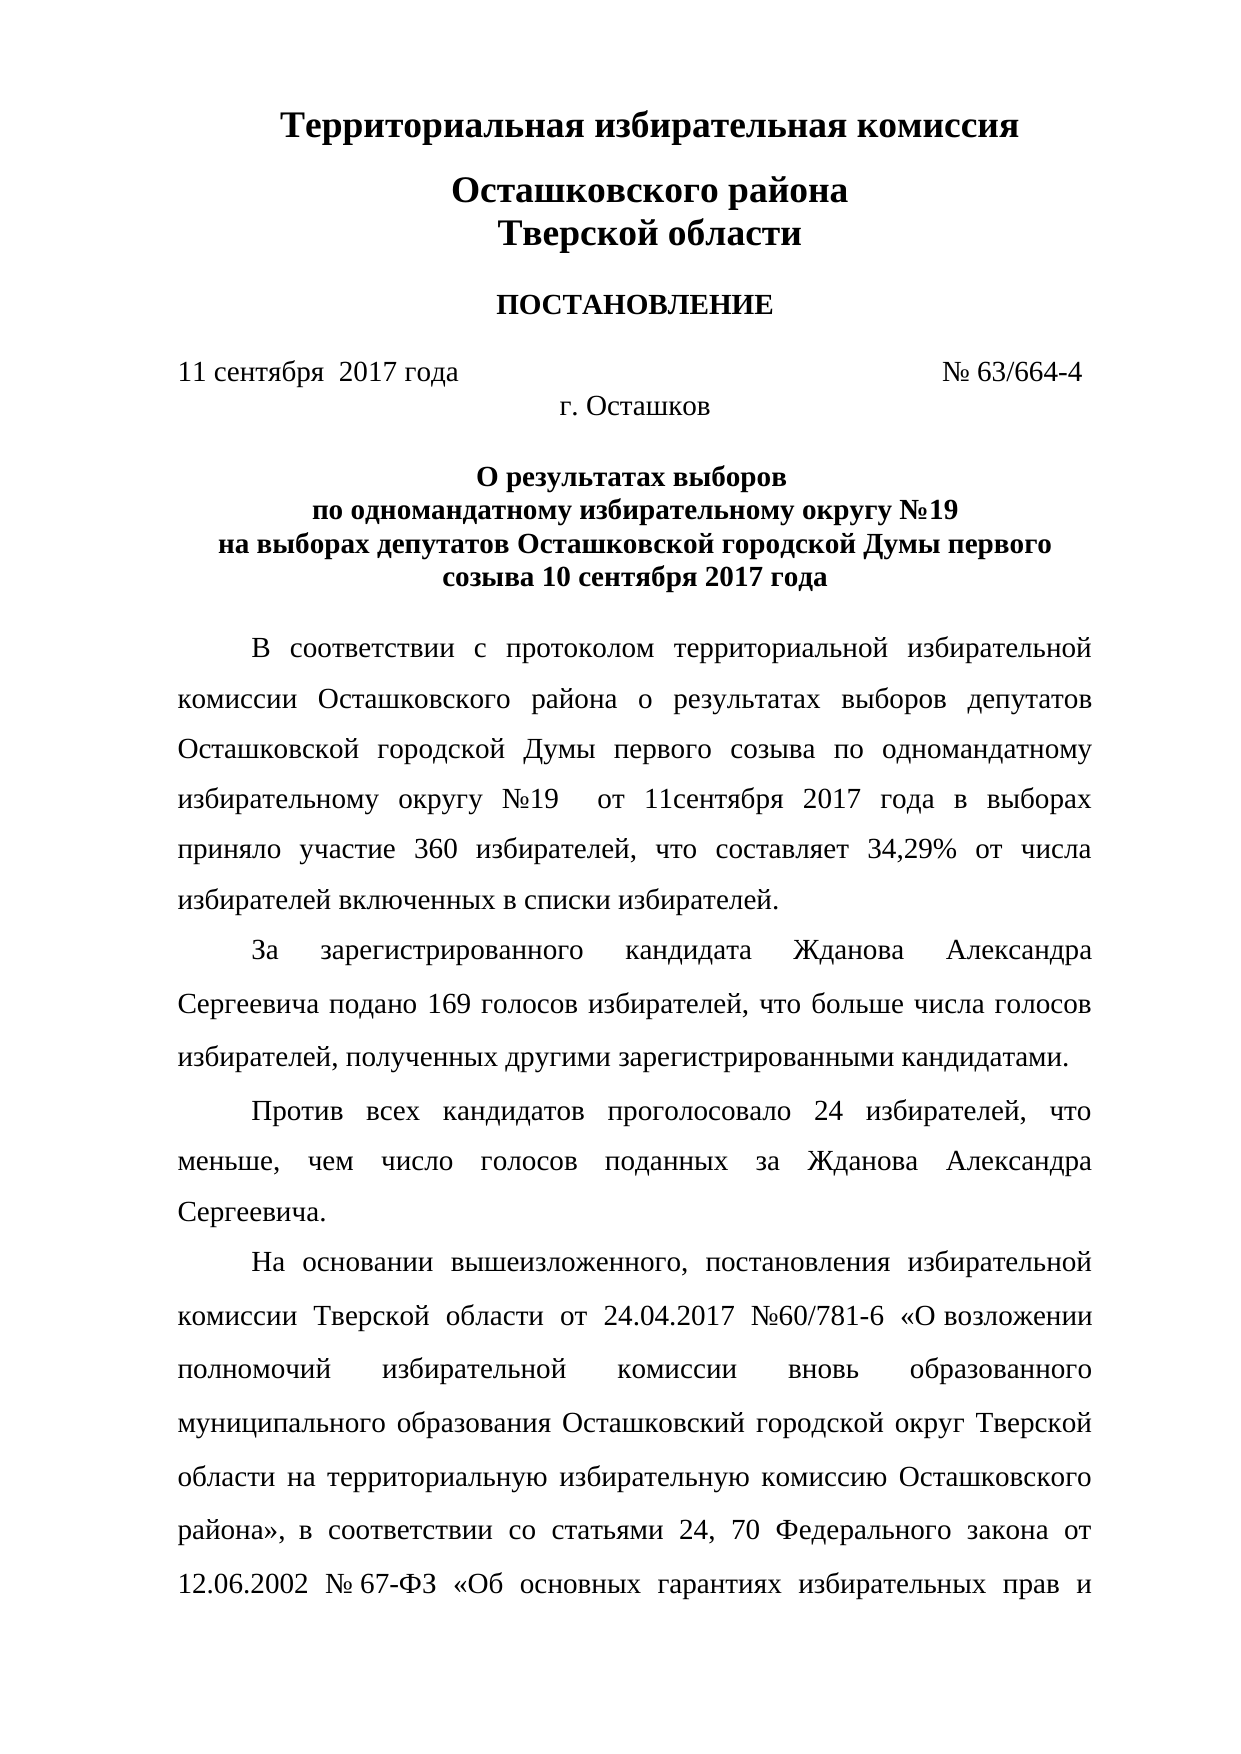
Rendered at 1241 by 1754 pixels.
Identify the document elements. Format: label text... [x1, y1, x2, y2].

text За зарегистрированного кандидата Жданова Александра Сергеевича подано 169 голосов избирателей, что больше числа голосов избирателей, полученных другими зарегистрированными кандидатами. [177, 932, 1093, 1073]
text Против всех кандидатов проголосовало 24 избирателей, что меньше, чем число голосов поданных за Жданова Александра Сергеевича. [177, 1093, 1093, 1227]
text В соответствии с протоколом территориальной избирательной комиссии Осташковского района о результатах выборов депутатов Осташковской городской Думы первого созыва по одномандатному избирательному округу №19 от 11сентября 2017 года в выборах приняло участие 360 избирателей, что составляет 34,29% от числа избирателей включенных в списки избирателей. [177, 630, 1093, 916]
text О результатах выборов по одномандатному избирательному округу №19 на выборах депутатов Осташковской городской Думы первого созыва 10 сентября 2017 года [177, 459, 1093, 593]
table_header Территориальная избирательная комиссия Осташковского района Тверской области [133, 103, 1167, 253]
text ПОСТАНОВЛЕНИЕ [177, 287, 1093, 321]
text г. Осташков [177, 388, 1093, 421]
text 11 сентября 2017 года № 63/664-4 [177, 354, 1093, 388]
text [177, 1244, 1093, 1599]
